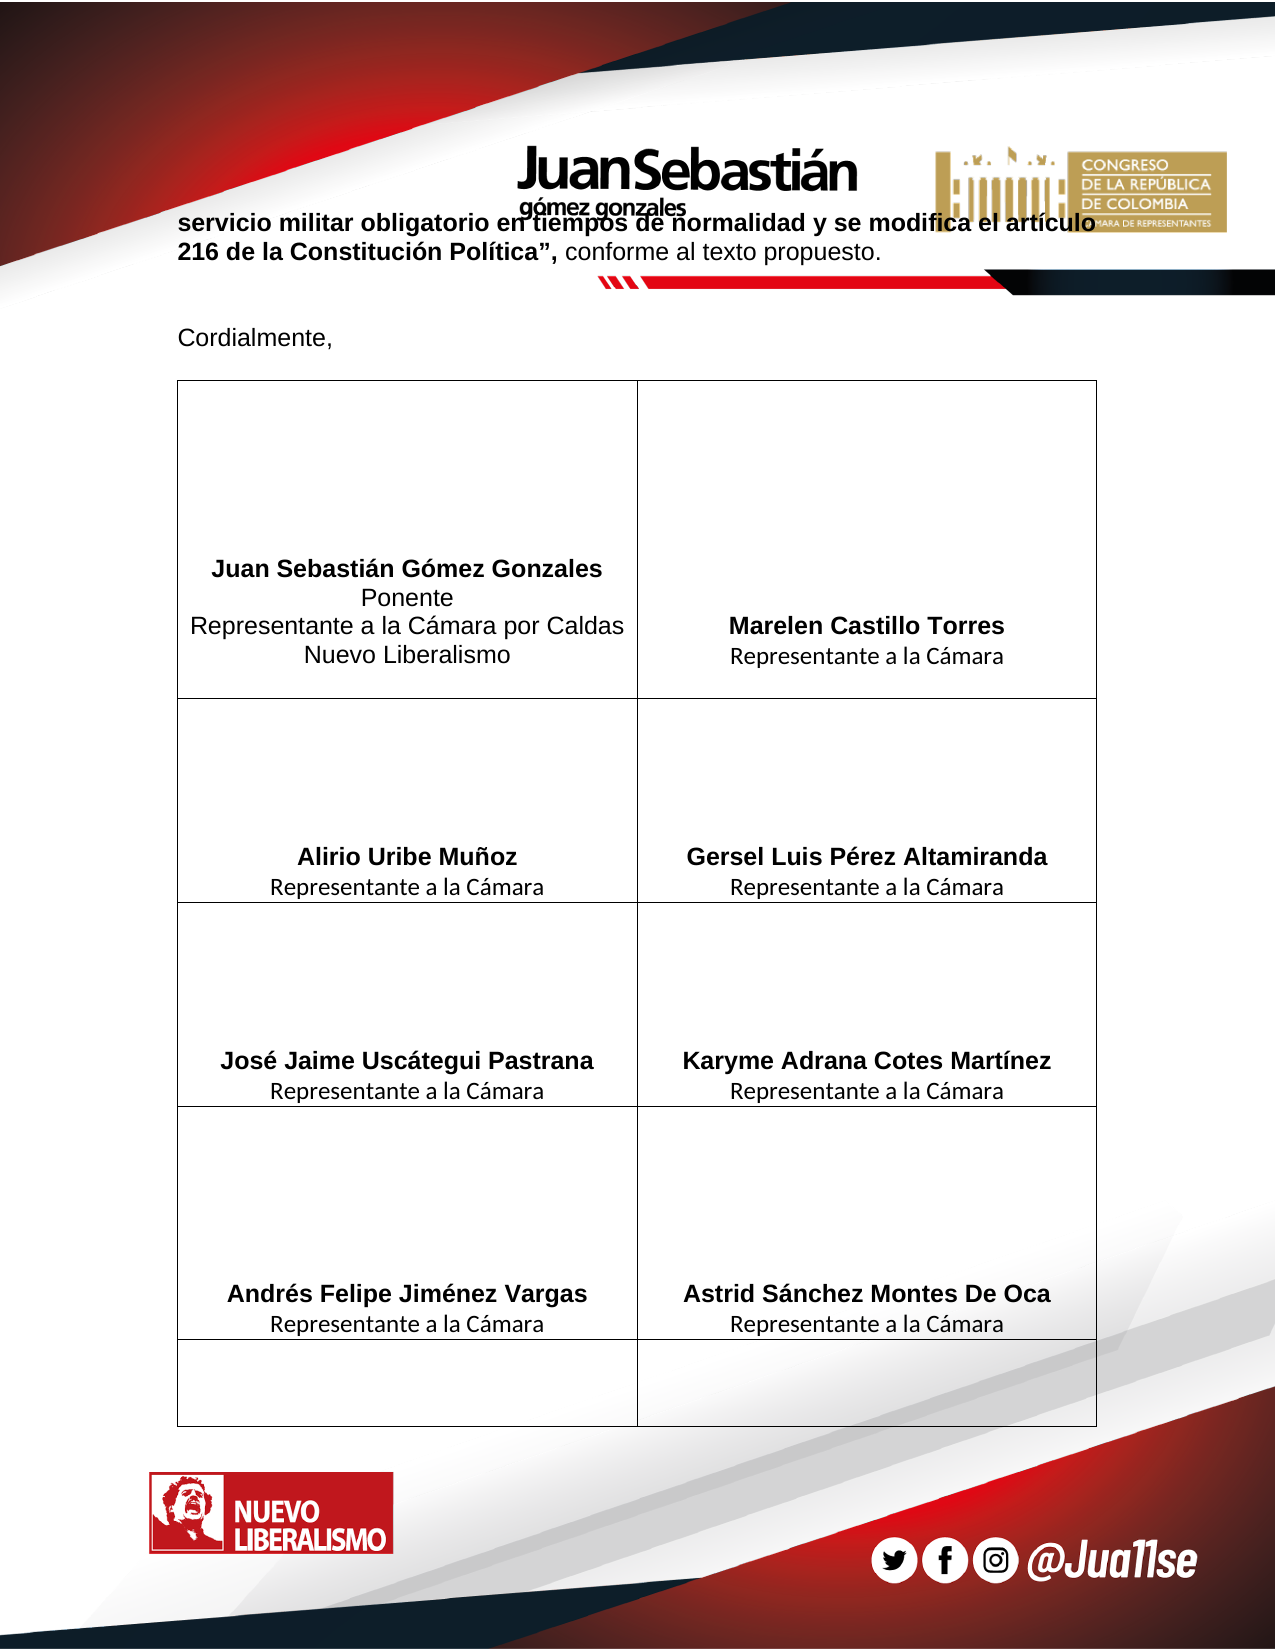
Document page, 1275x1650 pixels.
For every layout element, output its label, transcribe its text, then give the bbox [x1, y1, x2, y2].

table_cell Gersel Luis Pérez Altamiranda Representante a la Cámara [638, 699, 1096, 902]
table_header Marelen Castillo Torres Representante a la Cámara [638, 381, 1096, 697]
table_cell Andrés Felipe Jiménez Vargas Representante a la Cámara [178, 1107, 637, 1338]
text Cordialmente, [177, 323, 1098, 351]
table_header Juan Sebastián Gómez Gonzales Ponente Representante a la Cámara por Caldas Nuevo Liberalismo [178, 381, 637, 697]
picture [0, 2, 1275, 318]
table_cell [638, 1340, 1096, 1426]
table_cell José Jaime Uscátegui Pastrana Representante a la Cámara [178, 903, 637, 1106]
table_cell Astrid Sánchez Montes De Oca Representante a la Cámara [638, 1107, 1096, 1338]
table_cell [178, 1340, 637, 1426]
picture [0, 1165, 1275, 1649]
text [177, 208, 1098, 265]
table_cell Karyme Adrana Cotes Martínez Representante a la Cámara [638, 903, 1096, 1106]
table_cell Alirio Uribe Muñoz Representante a la Cámara [178, 699, 637, 902]
